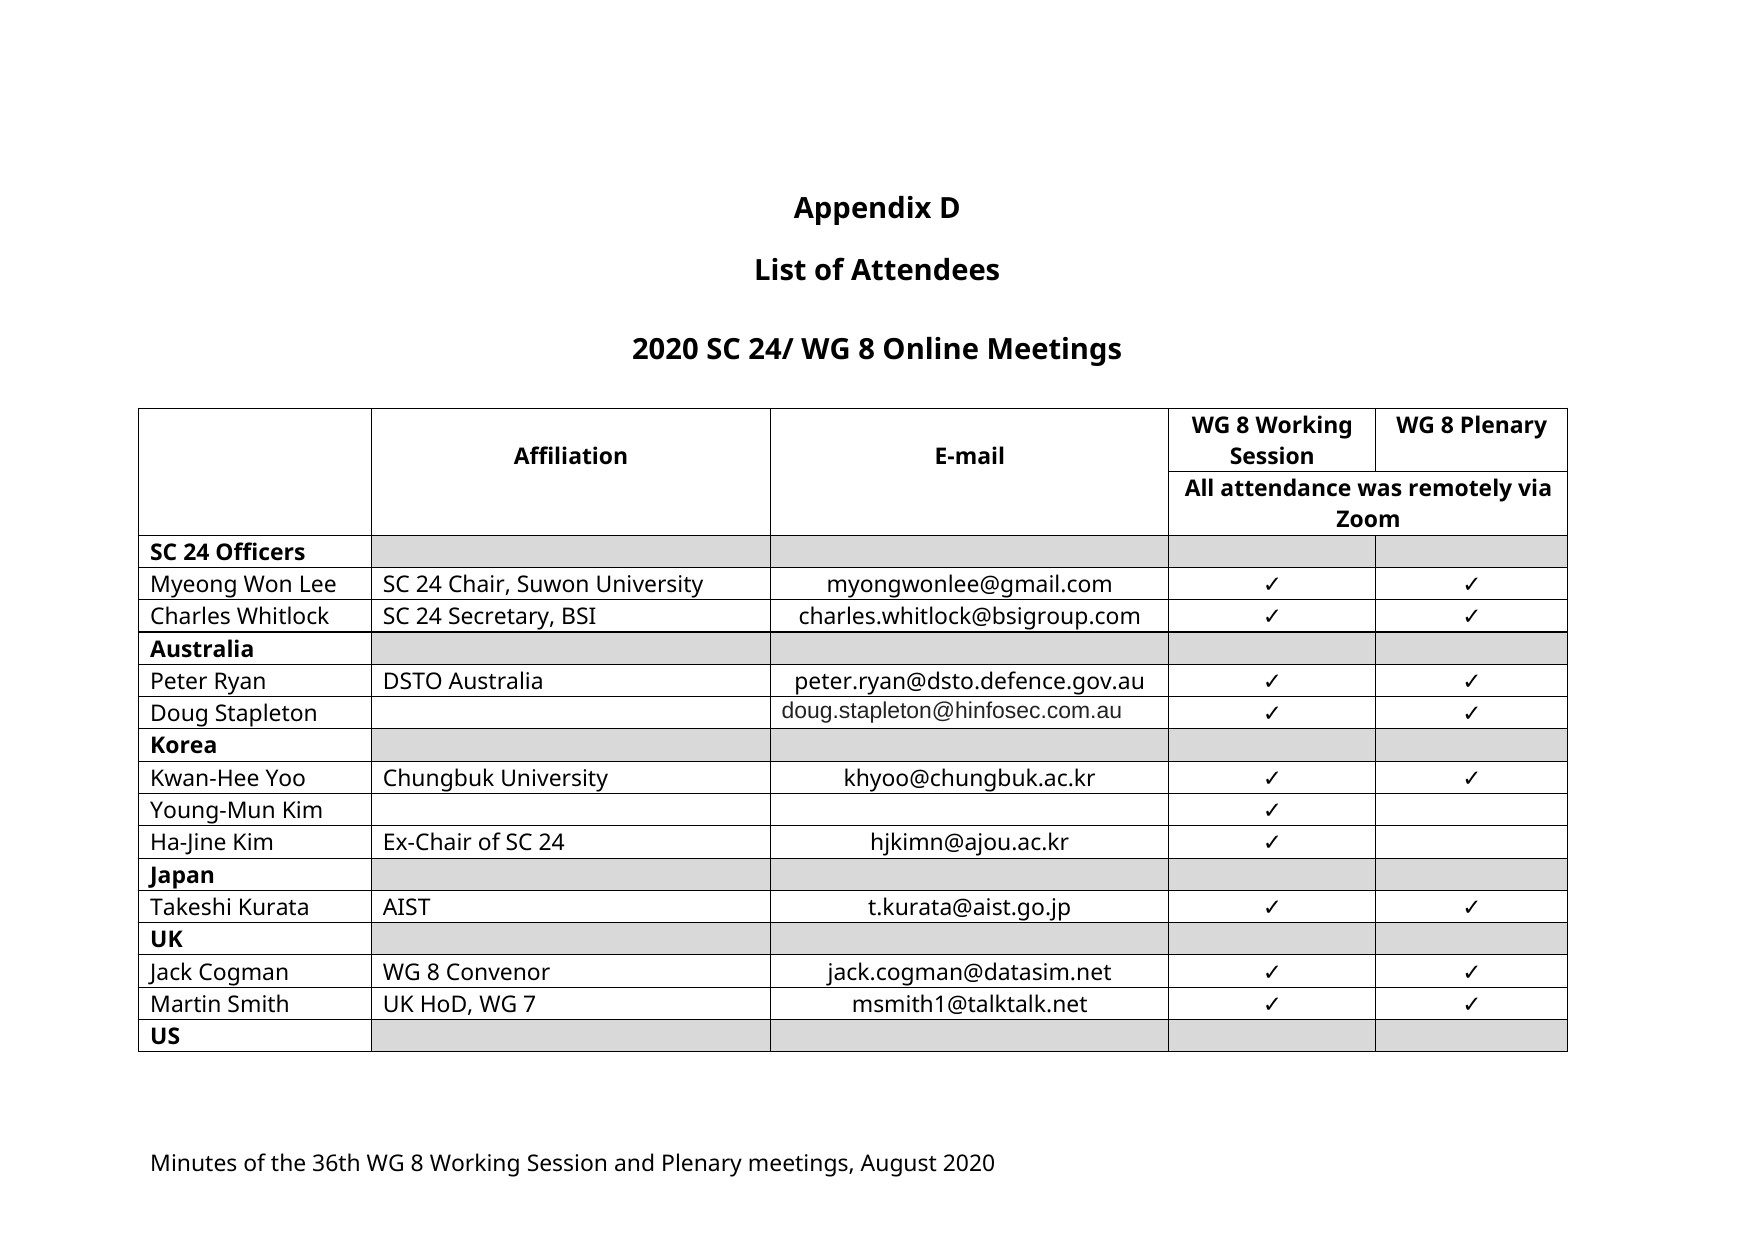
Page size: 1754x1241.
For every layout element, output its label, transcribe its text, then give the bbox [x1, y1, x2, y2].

table_cell ✓ [1376, 697, 1567, 728]
table_cell Takeshi Kurata [139, 891, 371, 922]
table_cell ✓ [1169, 988, 1375, 1019]
text 2020 SC 24/ WG 8 Online Meetings [150, 328, 1604, 368]
table_cell ✓ [1169, 665, 1375, 696]
text List of Attendees [150, 249, 1604, 288]
table_cell SC 24 Officers [139, 536, 371, 567]
table_cell Kwan-Hee Yoo [139, 762, 371, 793]
table_cell [1169, 1020, 1375, 1051]
table_cell Myeong Won Lee [139, 568, 371, 599]
table_cell [1376, 794, 1567, 825]
table_cell ✓ [1169, 697, 1375, 728]
table_header Affiliation [372, 409, 770, 534]
table_cell ✓ [1169, 794, 1375, 825]
table_cell [372, 1020, 770, 1051]
table_cell [1376, 923, 1567, 954]
table_cell Chungbuk University [372, 762, 770, 793]
table_cell [1169, 633, 1375, 664]
table_cell [1376, 826, 1567, 857]
table_cell [1169, 536, 1375, 567]
table_cell Ha-Jine Kim [139, 826, 371, 857]
table_cell Martin Smith [139, 988, 371, 1019]
table_header [139, 409, 371, 534]
table_cell khyoo@chungbuk.ac.kr [771, 762, 1168, 793]
table_cell ✓ [1376, 568, 1567, 599]
text Appendix D [150, 187, 1604, 227]
table_cell [1376, 1020, 1567, 1051]
table_cell msmith1@talktalk.net [771, 988, 1168, 1019]
table_cell [1376, 859, 1567, 890]
table_cell [1169, 859, 1375, 890]
table_cell [372, 859, 770, 890]
table_cell [771, 794, 1168, 825]
table_cell Australia [139, 633, 371, 664]
table_header E-mail [771, 409, 1168, 534]
table_cell AIST [372, 891, 770, 922]
table_cell ✓ [1169, 762, 1375, 793]
table_cell [372, 633, 770, 664]
table_cell Jack Cogman [139, 955, 371, 987]
table_cell SC 24 Secretary, BSI [372, 600, 770, 631]
table_cell ✓ [1169, 826, 1375, 857]
table_cell jack.cogman@datasim.net [771, 955, 1168, 987]
table_cell ✓ [1376, 600, 1567, 631]
table_cell [1376, 536, 1567, 567]
table_cell DSTO Australia [372, 665, 770, 696]
table_cell [771, 633, 1168, 664]
table_cell [372, 923, 770, 954]
table_cell peter.ryan@dsto.defence.gov.au [771, 665, 1168, 696]
table_cell [372, 729, 770, 761]
table_header WG 8 Plenary [1376, 409, 1567, 471]
table_cell ✓ [1376, 762, 1567, 793]
table_cell [771, 729, 1168, 761]
table_cell Young-Mun Kim [139, 794, 371, 825]
table_cell myongwonlee@gmail.com [771, 568, 1168, 599]
table_cell All attendance was remotely via Zoom [1169, 472, 1567, 534]
table_cell Peter Ryan [139, 665, 371, 696]
table_cell ✓ [1376, 988, 1567, 1019]
table_cell Ex-Chair of SC 24 [372, 826, 770, 857]
table_cell [372, 697, 770, 728]
table_cell [1376, 729, 1567, 761]
table_header WG 8 Working Session [1169, 409, 1375, 471]
table_cell ✓ [1376, 955, 1567, 987]
table_cell UK HoD, WG 7 [372, 988, 770, 1019]
table_cell [372, 794, 770, 825]
table_cell ✓ [1169, 955, 1375, 987]
table_cell ✓ [1376, 891, 1567, 922]
table_cell [1169, 729, 1375, 761]
table_cell Japan [139, 859, 371, 890]
table_cell US [139, 1020, 371, 1051]
table_cell UK [139, 923, 371, 954]
table_cell t.kurata@aist.go.jp [771, 891, 1168, 922]
table_cell ✓ [1169, 891, 1375, 922]
table_cell [771, 536, 1168, 567]
table_cell doug.stapleton@hinfosec.com.au [771, 697, 1168, 728]
table_cell Charles Whitlock [139, 600, 371, 631]
table_cell charles.whitlock@bsigroup.com [771, 600, 1168, 631]
table_cell [372, 536, 770, 567]
table_cell Korea [139, 729, 371, 761]
table_cell Doug Stapleton [139, 697, 371, 728]
table_cell hjkimn@ajou.ac.kr [771, 826, 1168, 857]
table_cell [771, 859, 1168, 890]
table_cell ✓ [1169, 568, 1375, 599]
table_cell [771, 1020, 1168, 1051]
table_cell WG 8 Convenor [372, 955, 770, 987]
table_cell ✓ [1169, 600, 1375, 631]
table_cell ✓ [1376, 665, 1567, 696]
table_cell [1169, 923, 1375, 954]
table_cell [771, 923, 1168, 954]
table_cell SC 24 Chair, Suwon University [372, 568, 770, 599]
table_cell [1376, 633, 1567, 664]
